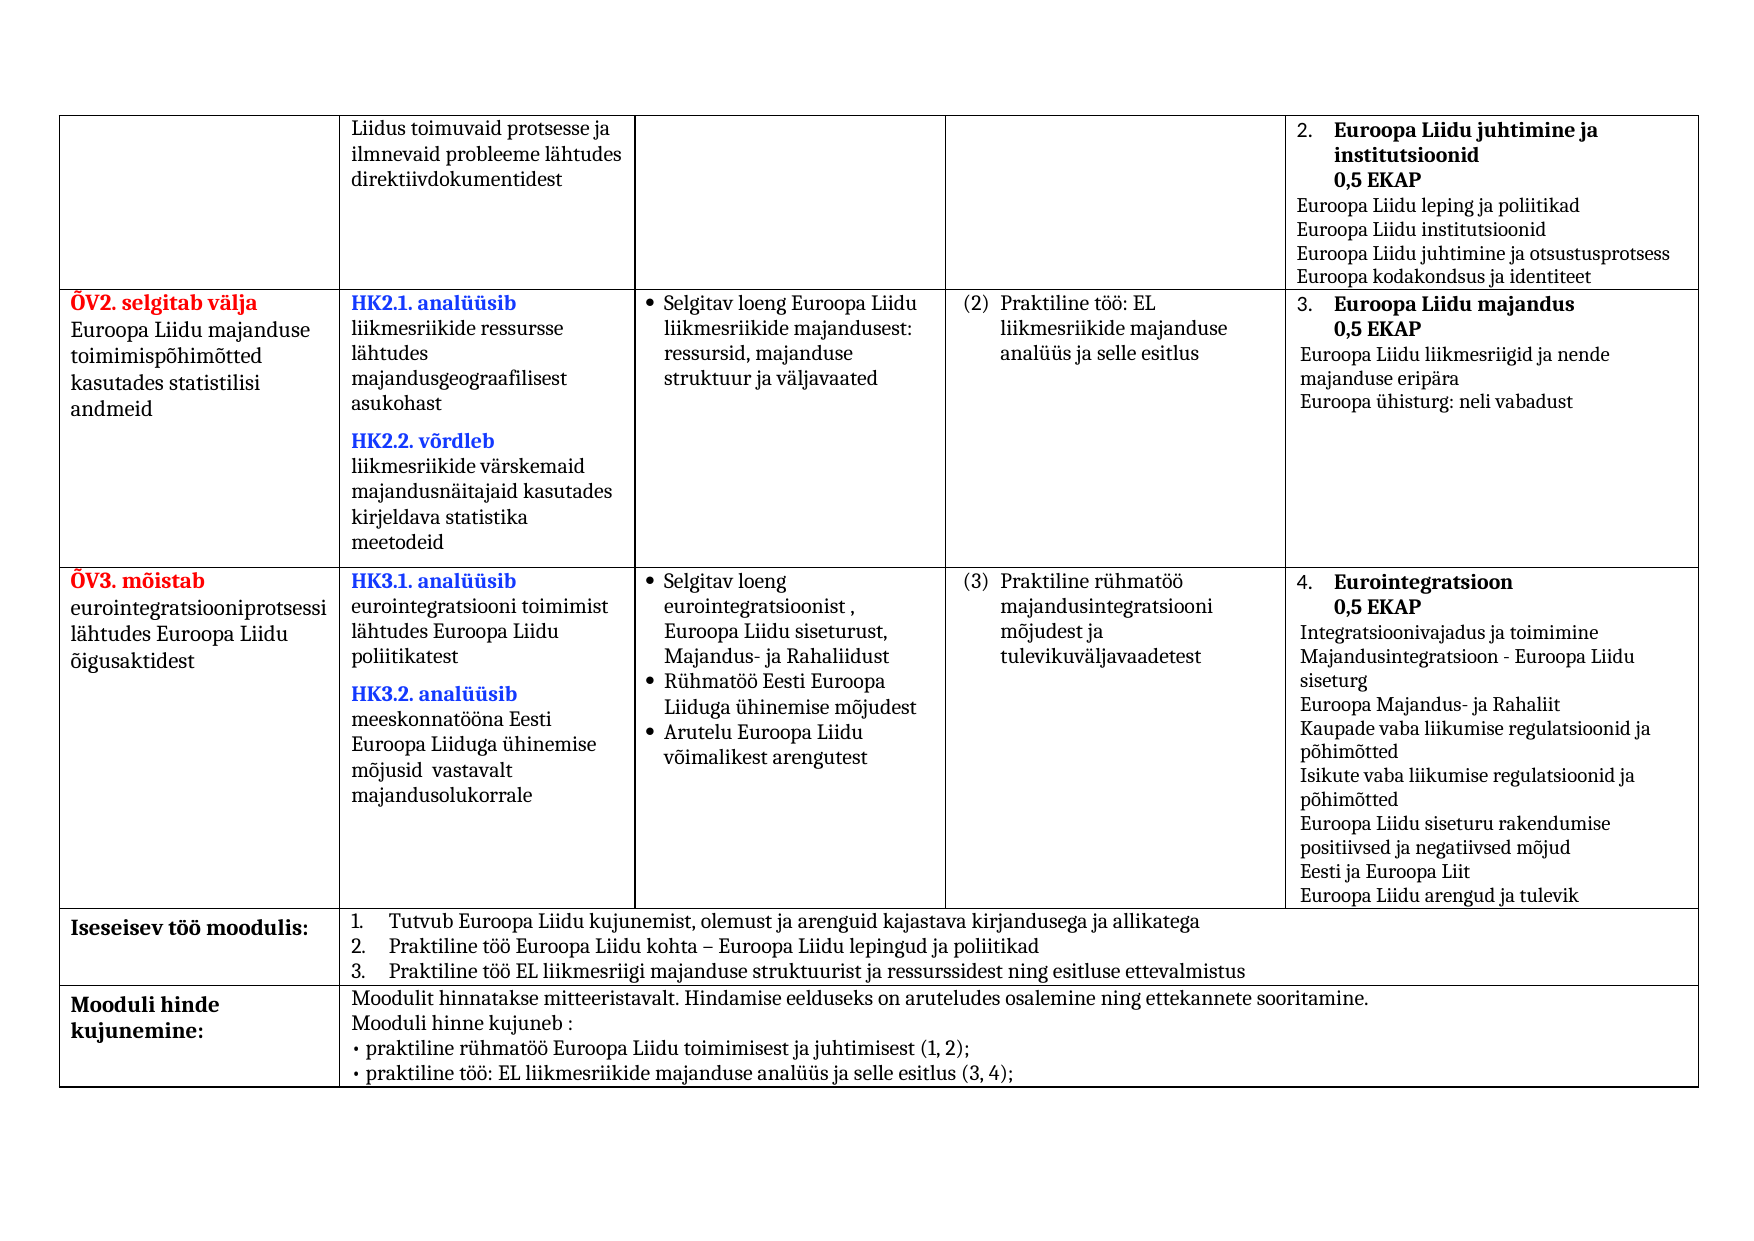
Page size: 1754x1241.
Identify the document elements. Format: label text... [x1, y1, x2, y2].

table_cell Praktiline rühmatöö majandusintegratsiooni mõjudest ja tulevikuväljavaadetest [946, 568, 1285, 908]
table_cell ÕV2. selgitab välja Euroopa Liidu majanduse toimimispõhimõtted kasutades statistilisi andmeid [60, 290, 339, 567]
table_cell HK2.1. analüüsib liikmesriikide ressursse lähtudes majandusgeograafilisest asukohast HK2.2. võrdleb liikmesriikide värskemaid majandusnäitajaid kasutades kirjeldava statistika meetodeid [340, 290, 634, 567]
table_cell Selgitav loeng eurointegratsioonist , Euroopa Liidu siseturust, Majandus- ja Rahaliidust Rühmatöö Eesti Euroopa Liiduga ühinemise mõjudest Arutelu Euroopa Liidu võimalikest arengutest [636, 568, 945, 908]
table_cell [60, 986, 339, 1086]
table_cell Iseseisev töö moodulis: [60, 909, 339, 984]
table_cell Tutvub Euroopa Liidu kujunemist, olemust ja arenguid kajastava kirjandusega ja allikatega Praktiline töö Euroopa Liidu kohta – Euroopa Liidu lepingud ja poliitikad Praktiline töö EL liikmesriigi majanduse struktuurist ja ressurssidest ning esitluse ettevalmistus [340, 909, 1698, 984]
table_cell ÕV3. mõistab eurointegratsiooniprotsessi lähtudes Euroopa Liidu õigusaktidest [60, 568, 339, 908]
table_cell Euroopa Liidu majandus 0,5 EKAP Euroopa Liidu liikmesriigid ja nende majanduse eripära Euroopa ühisturg: neli vabadust [1286, 290, 1698, 567]
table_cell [60, 116, 339, 289]
table_cell Praktiline töö: EL liikmesriikide majanduse analüüs ja selle esitlus [946, 290, 1285, 567]
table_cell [946, 116, 1285, 289]
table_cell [340, 986, 1698, 1086]
table_cell Selgitav loeng Euroopa Liidu liikmesriikide majandusest: ressursid, majanduse struktuur ja väljavaated [636, 290, 945, 567]
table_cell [1286, 116, 1698, 289]
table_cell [340, 116, 634, 289]
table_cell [636, 116, 945, 289]
table_cell Eurointegratsioon 0,5 EKAP Integratsioonivajadus ja toimimine Majandusintegratsioon - Euroopa Liidu siseturg Euroopa Majandus- ja Rahaliit Kaupade vaba liikumise regulatsioonid ja põhimõtted Isikute vaba liikumise regulatsioonid ja põhimõtted Euroopa Liidu siseturu rakendumise positiivsed ja negatiivsed mõjud Eesti ja Euroopa Liit Euroopa Liidu arengud ja tulevik [1286, 568, 1698, 908]
table_cell HK3.1. analüüsib eurointegratsiooni toimimist lähtudes Euroopa Liidu poliitikatest HK3.2. analüüsib meeskonnatööna Eesti Euroopa Liiduga ühinemise mõjusid vastavalt majandusolukorrale [340, 568, 634, 908]
